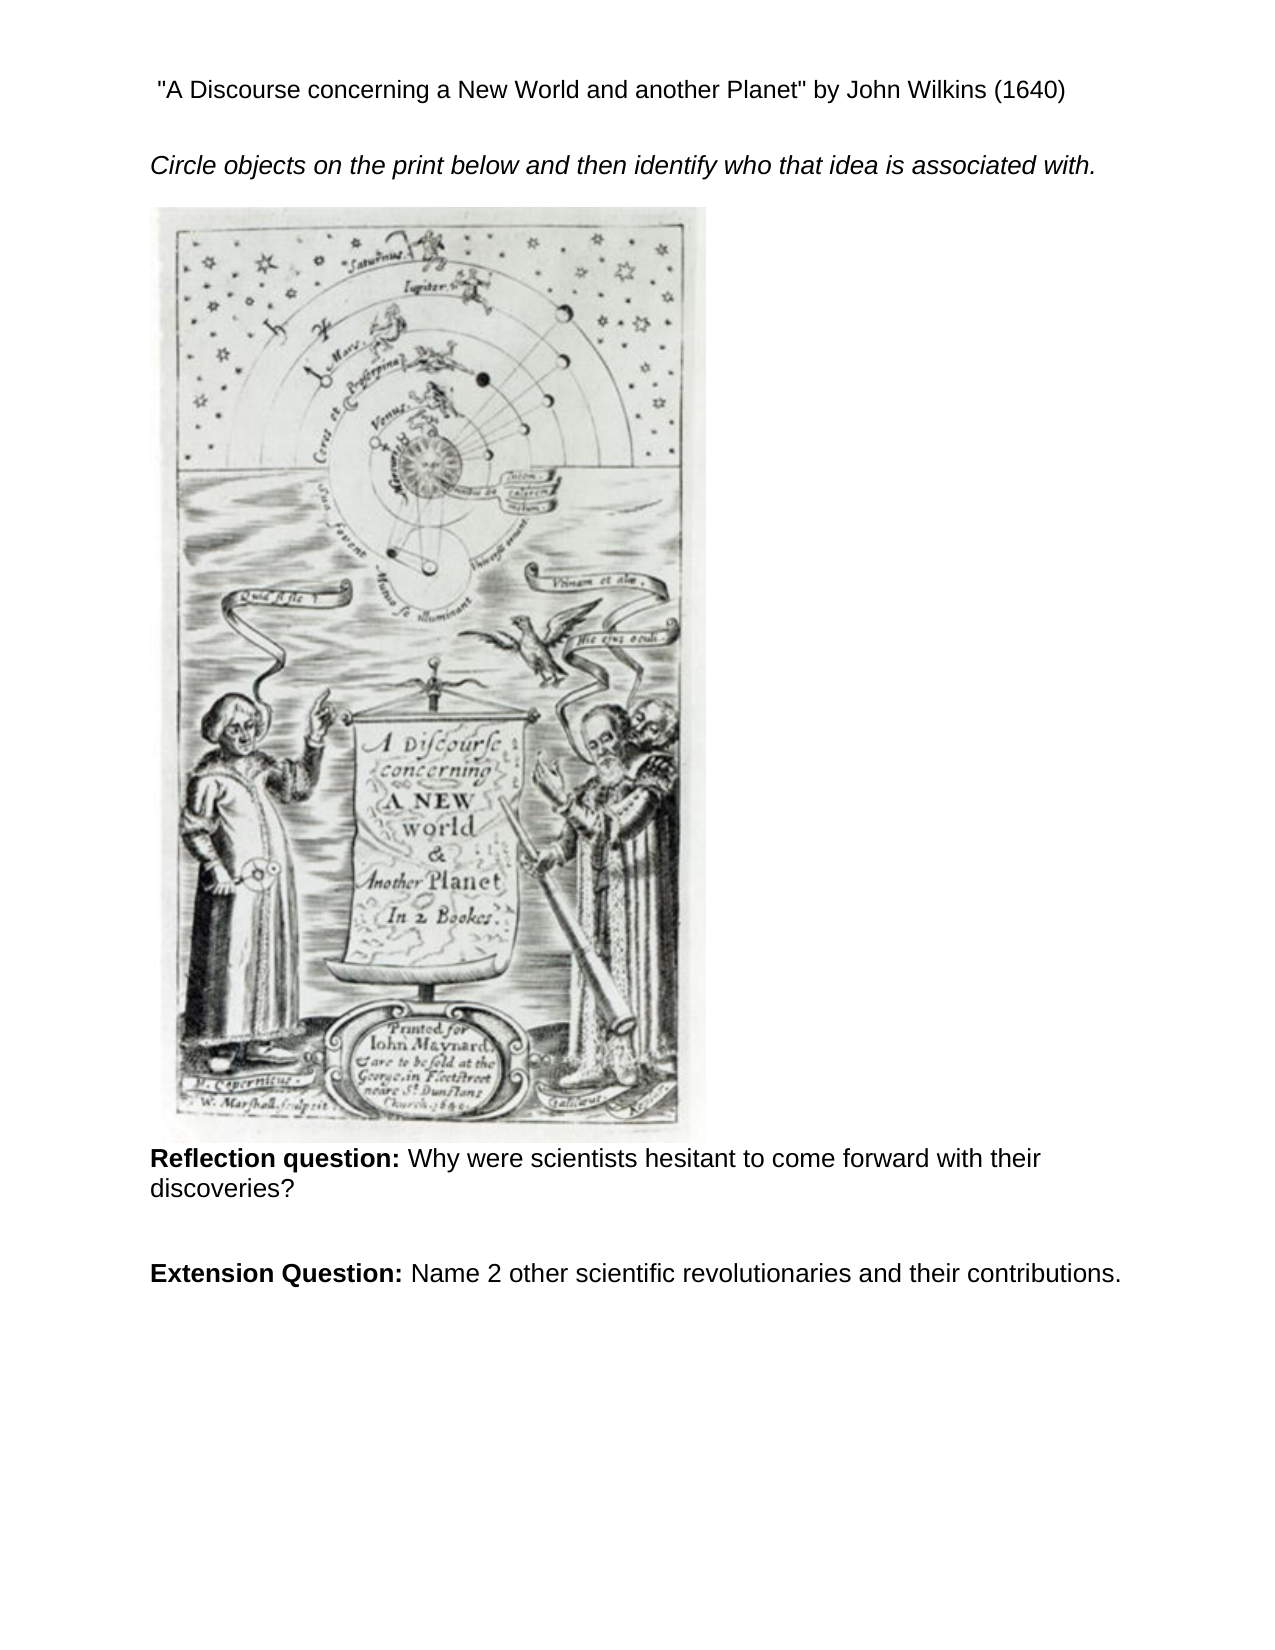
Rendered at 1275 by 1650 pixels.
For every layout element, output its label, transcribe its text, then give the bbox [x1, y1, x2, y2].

text Reflection question: Why were scientists hesitant to come forward with their discoveries? [150, 1143, 1125, 1203]
picture [150, 207, 706, 1143]
text Circle objects on the print below and then identify who that idea is associated with. [150, 150, 1125, 180]
text Extension Question: Name 2 other scientific revolutionaries and their contributions. [150, 1258, 1125, 1288]
